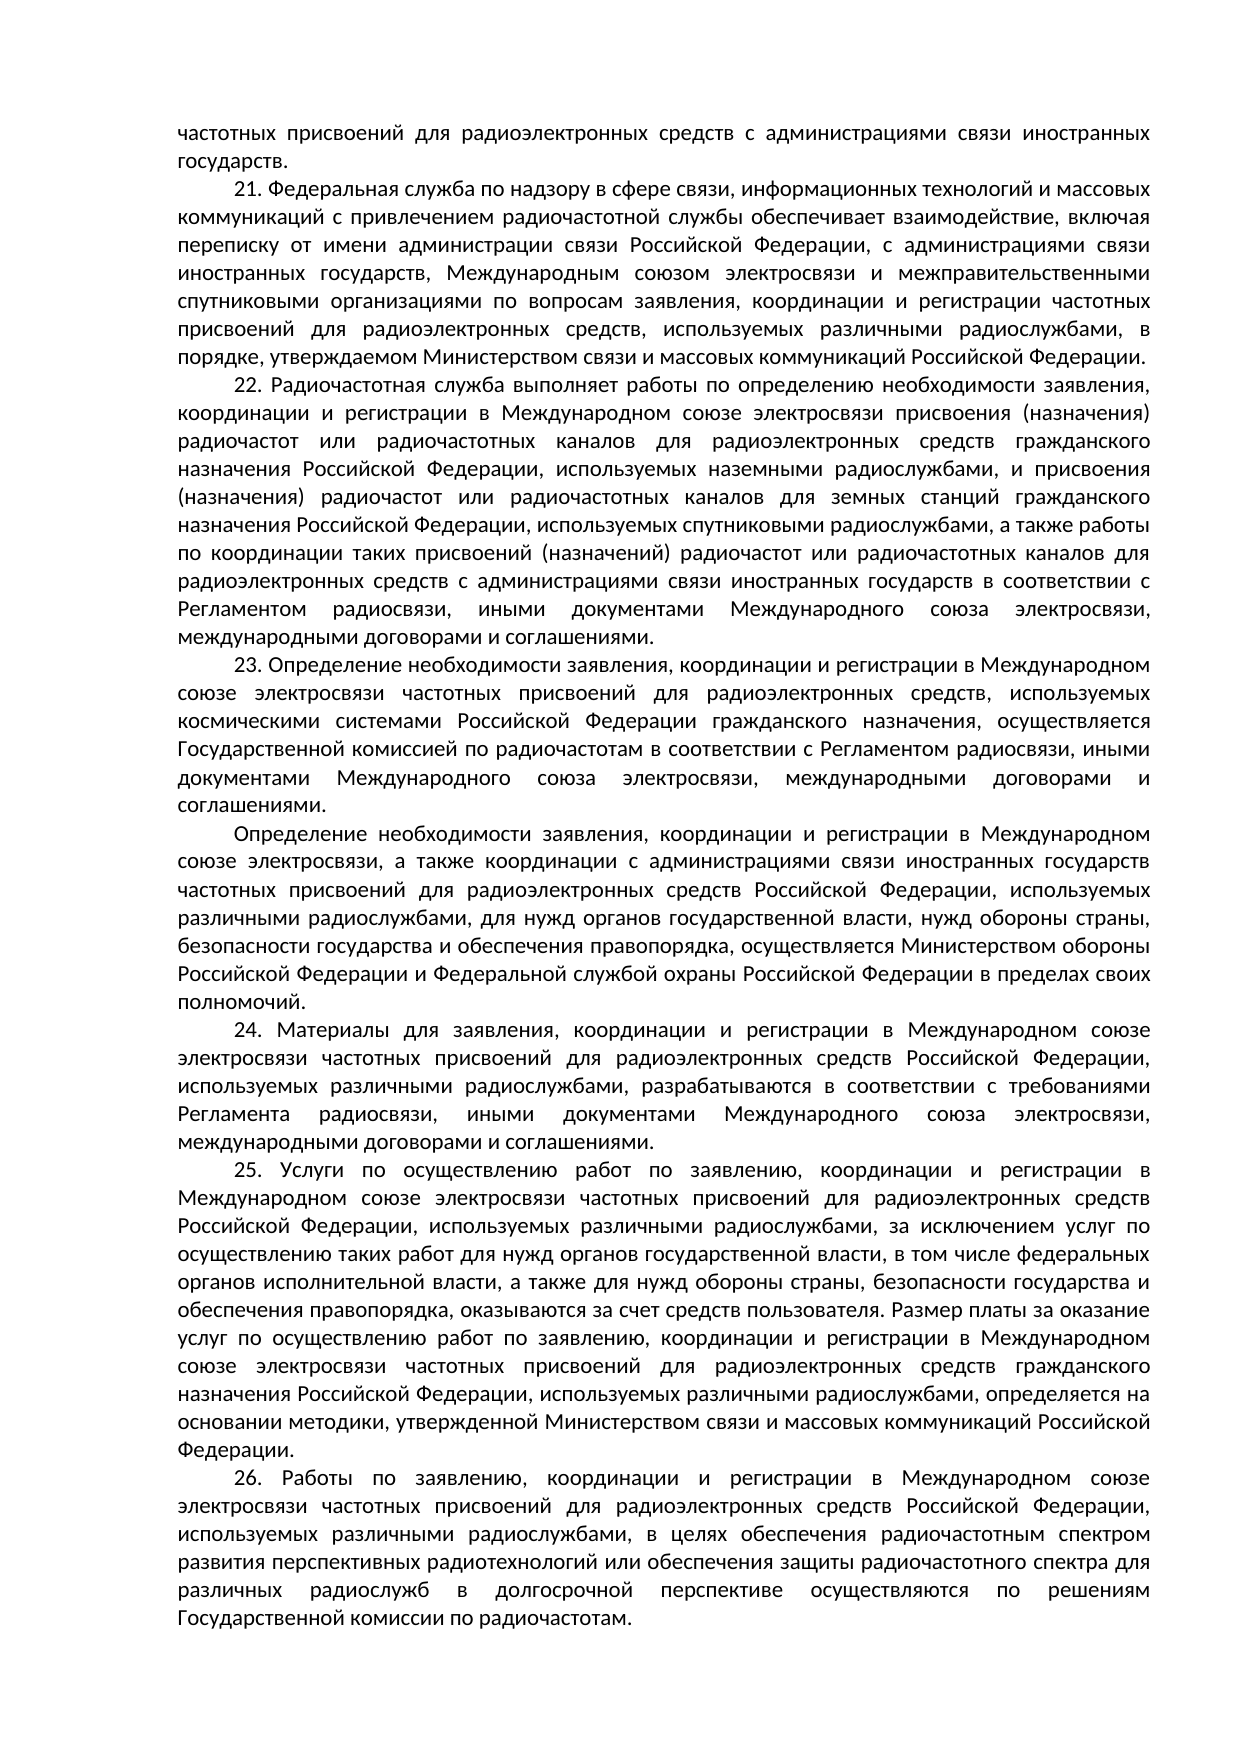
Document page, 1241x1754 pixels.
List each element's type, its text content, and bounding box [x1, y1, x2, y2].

text 26. Работы по заявлению, координации и регистрации в Международном союзе электросвязи частотных присвоений для радиоэлектронных средств Российской Федерации, используемых различными радиослужбами, в целях обеспечения радиочастотным спектром развития перспективных радиотехнологий или обеспечения защиты радиочастотного спектра для различных радиослужб в долгосрочной перспективе осуществляются по решениям Государственной комиссии по радиочастотам. [177, 1463, 1152, 1631]
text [177, 118, 1152, 174]
text 22. Радиочастотная служба выполняет работы по определению необходимости заявления, координации и регистрации в Международном союзе электросвязи присвоения (назначения) радиочастот или радиочастотных каналов для радиоэлектронных средств гражданского назначения Российской Федерации, используемых наземными радиослужбами, и присвоения (назначения) радиочастот или радиочастотных каналов для земных станций гражданского назначения Российской Федерации, используемых спутниковыми радиослужбами, а также работы по координации таких присвоений (назначений) радиочастот или радиочастотных каналов для радиоэлектронных средств с администрациями связи иностранных государств в соответствии с Регламентом радиосвязи, иными документами Международного союза электросвязи, международными договорами и соглашениями. [177, 370, 1152, 651]
text 21. Федеральная служба по надзору в сфере связи, информационных технологий и массовых коммуникаций с привлечением радиочастотной службы обеспечивает взаимодействие, включая переписку от имени администрации связи Российской Федерации, с администрациями связи иностранных государств, Международным союзом электросвязи и межправительственными спутниковыми организациями по вопросам заявления, координации и регистрации частотных присвоений для радиоэлектронных средств, используемых различными радиослужбами, в порядке, утверждаемом Министерством связи и массовых коммуникаций Российской Федерации. [177, 174, 1152, 370]
text 24. Материалы для заявления, координации и регистрации в Международном союзе электросвязи частотных присвоений для радиоэлектронных средств Российской Федерации, используемых различными радиослужбами, разрабатываются в соответствии с требованиями Регламента радиосвязи, иными документами Международного союза электросвязи, международными договорами и соглашениями. [177, 1015, 1152, 1155]
text 23. Определение необходимости заявления, координации и регистрации в Международном союзе электросвязи частотных присвоений для радиоэлектронных средств, используемых космическими системами Российской Федерации гражданского назначения, осуществляется Государственной комиссией по радиочастотам в соответствии с Регламентом радиосвязи, иными документами Международного союза электросвязи, международными договорами и соглашениями. [177, 651, 1152, 819]
text Определение необходимости заявления, координации и регистрации в Международном союзе электросвязи, а также координации с администрациями связи иностранных государств частотных присвоений для радиоэлектронных средств Российской Федерации, используемых различными радиослужбами, для нужд органов государственной власти, нужд обороны страны, безопасности государства и обеспечения правопорядка, осуществляется Министерством обороны Российской Федерации и Федеральной службой охраны Российской Федерации в пределах своих полномочий. [177, 819, 1152, 1015]
text 25. Услуги по осуществлению работ по заявлению, координации и регистрации в Международном союзе электросвязи частотных присвоений для радиоэлектронных средств Российской Федерации, используемых различными радиослужбами, за исключением услуг по осуществлению таких работ для нужд органов государственной власти, в том числе федеральных органов исполнительной власти, а также для нужд обороны страны, безопасности государства и обеспечения правопорядка, оказываются за счет средств пользователя. Размер платы за оказание услуг по осуществлению работ по заявлению, координации и регистрации в Международном союзе электросвязи частотных присвоений для радиоэлектронных средств гражданского назначения Российской Федерации, используемых различными радиослужбами, определяется на основании методики, утвержденной Министерством связи и массовых коммуникаций Российской Федерации. [177, 1155, 1152, 1463]
